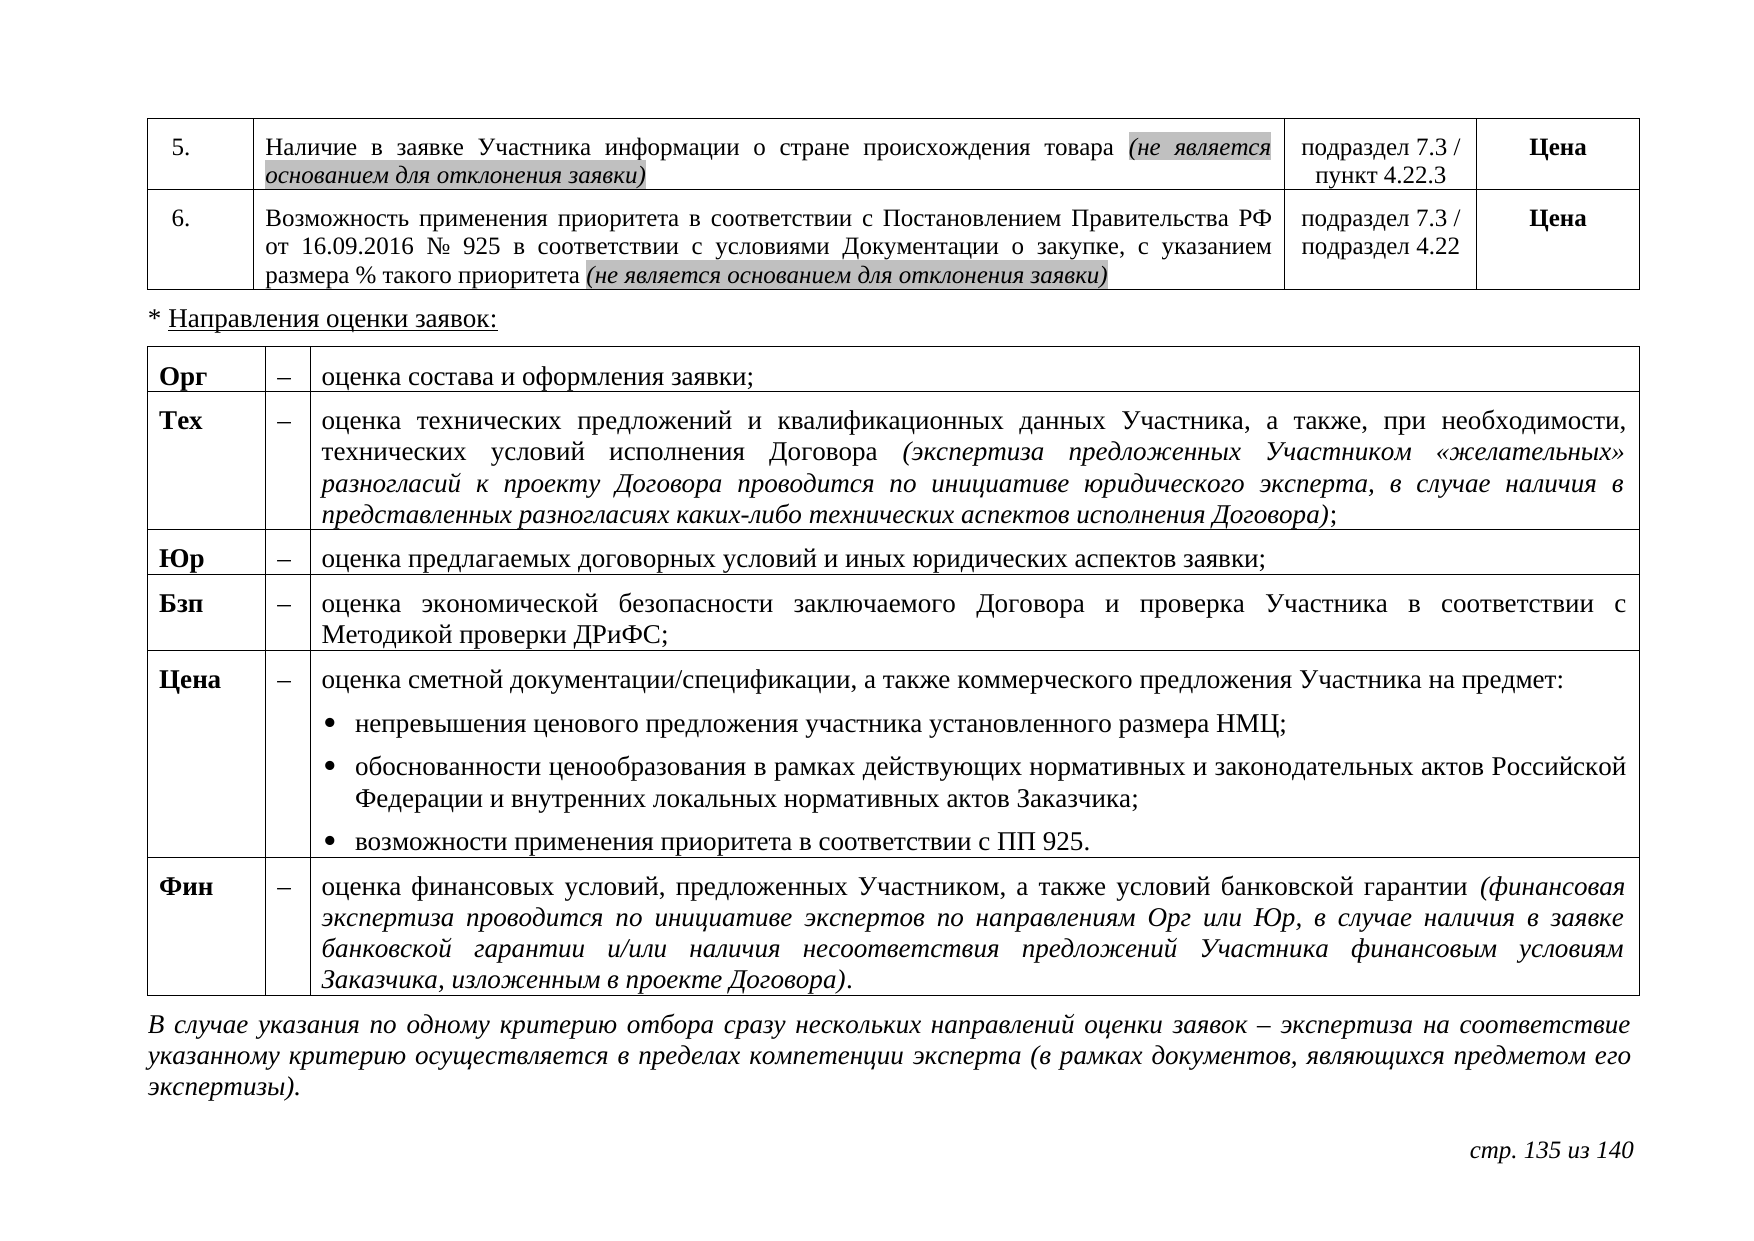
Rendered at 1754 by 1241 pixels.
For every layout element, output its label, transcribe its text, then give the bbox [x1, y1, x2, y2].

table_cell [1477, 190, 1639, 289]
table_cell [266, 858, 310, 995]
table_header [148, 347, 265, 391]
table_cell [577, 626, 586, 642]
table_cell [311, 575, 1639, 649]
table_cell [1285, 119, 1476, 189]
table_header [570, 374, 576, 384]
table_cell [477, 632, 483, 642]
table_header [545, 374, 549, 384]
text В случае указания по одному критерию отбора сразу нескольких направлений оценки заявок – экспертиза на соответствие указанному критерию осуществляется в пределах компетенции эксперта (в рамках документов, являющихся предметом его экспертизы). [148, 1008, 1636, 1102]
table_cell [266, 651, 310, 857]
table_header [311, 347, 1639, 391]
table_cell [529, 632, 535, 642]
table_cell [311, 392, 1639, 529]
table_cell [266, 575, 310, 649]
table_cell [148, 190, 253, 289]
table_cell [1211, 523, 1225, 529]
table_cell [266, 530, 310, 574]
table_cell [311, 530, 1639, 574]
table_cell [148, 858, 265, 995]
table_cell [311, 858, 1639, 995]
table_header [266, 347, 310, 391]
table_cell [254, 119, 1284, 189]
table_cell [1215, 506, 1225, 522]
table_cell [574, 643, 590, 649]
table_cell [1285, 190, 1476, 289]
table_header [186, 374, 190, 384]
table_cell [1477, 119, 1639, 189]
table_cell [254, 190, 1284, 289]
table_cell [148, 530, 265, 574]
text * Направления оценки заявок: [148, 302, 1636, 334]
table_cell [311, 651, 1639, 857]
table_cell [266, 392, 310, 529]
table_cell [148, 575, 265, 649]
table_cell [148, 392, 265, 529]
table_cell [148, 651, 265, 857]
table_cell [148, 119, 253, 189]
